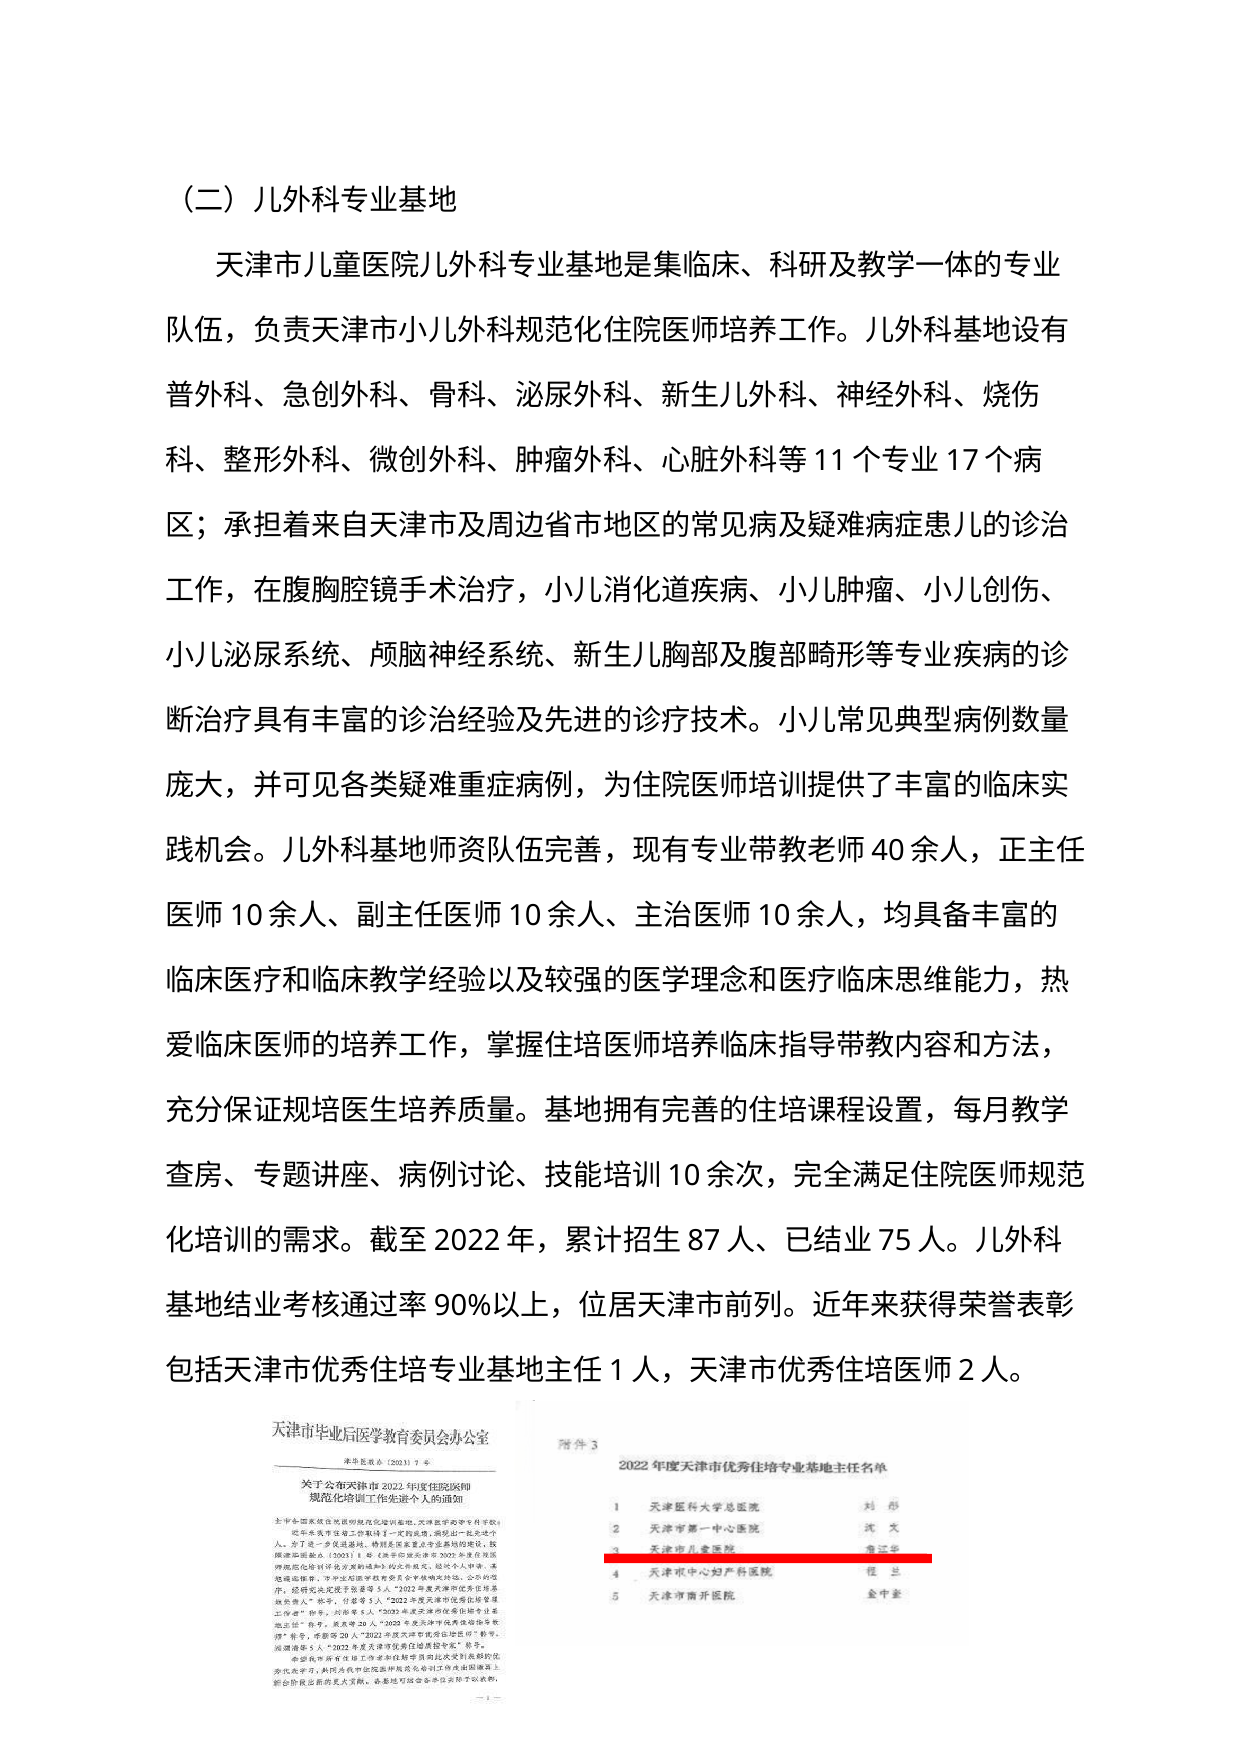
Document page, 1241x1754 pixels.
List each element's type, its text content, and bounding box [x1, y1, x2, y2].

picture [245, 1400, 968, 1716]
text 天津市儿童医院儿外科专业基地是集临床、科研及教学一体的专业队伍，负责天津市小儿外科规范化住院医师培养工作。儿外科基地设有普外科、急创外科、骨科、泌尿外科、新生儿外科、神经外科、烧伤科、整形外科、微创外科、肿瘤外科、心脏外科等11个专业17个病区；承担着来自天津市及周边省市地区的常见病及疑难病症患儿的诊治工作，在腹胸腔镜手术治疗，小儿消化道疾病、小儿肿瘤、小儿创伤、小儿泌尿系统、颅脑神经系统、新生儿胸部及腹部畸形等专业疾病的诊断治疗具有丰富的诊治经验及先进的诊疗技术。小儿常见典型病例数量庞大，并可见各类疑难重症病例，为住院医师培训提供了丰富的临床实践机会。儿外科基地师资队伍完善，现有专业带教老师40余人，正主任医师10余人、副主任医师10余人、主治医师10余人，均具备丰富的临床医疗和临床教学经验以及较强的医学理念和医疗临床思维能力，热爱临床医师的培养工作，掌握住培医师培养临床指导带教内容和方法，充分保证规培医生培养质量。基地拥有完善的住培课程设置，每月教学查房、专题讲座、病例讨论、技能培训10余次，完全满足住院医师规范化培训的需求。截至2022年，累计招生87人、已结业75人。儿外科基地结业考核通过率90%以上，位居天津市前列。近年来获得荣誉表彰包括天津市优秀住培专业基地主任1人，天津市优秀住培医师2人。 [165, 230, 1087, 1400]
list （二）儿外科专业基地 [165, 165, 1087, 230]
